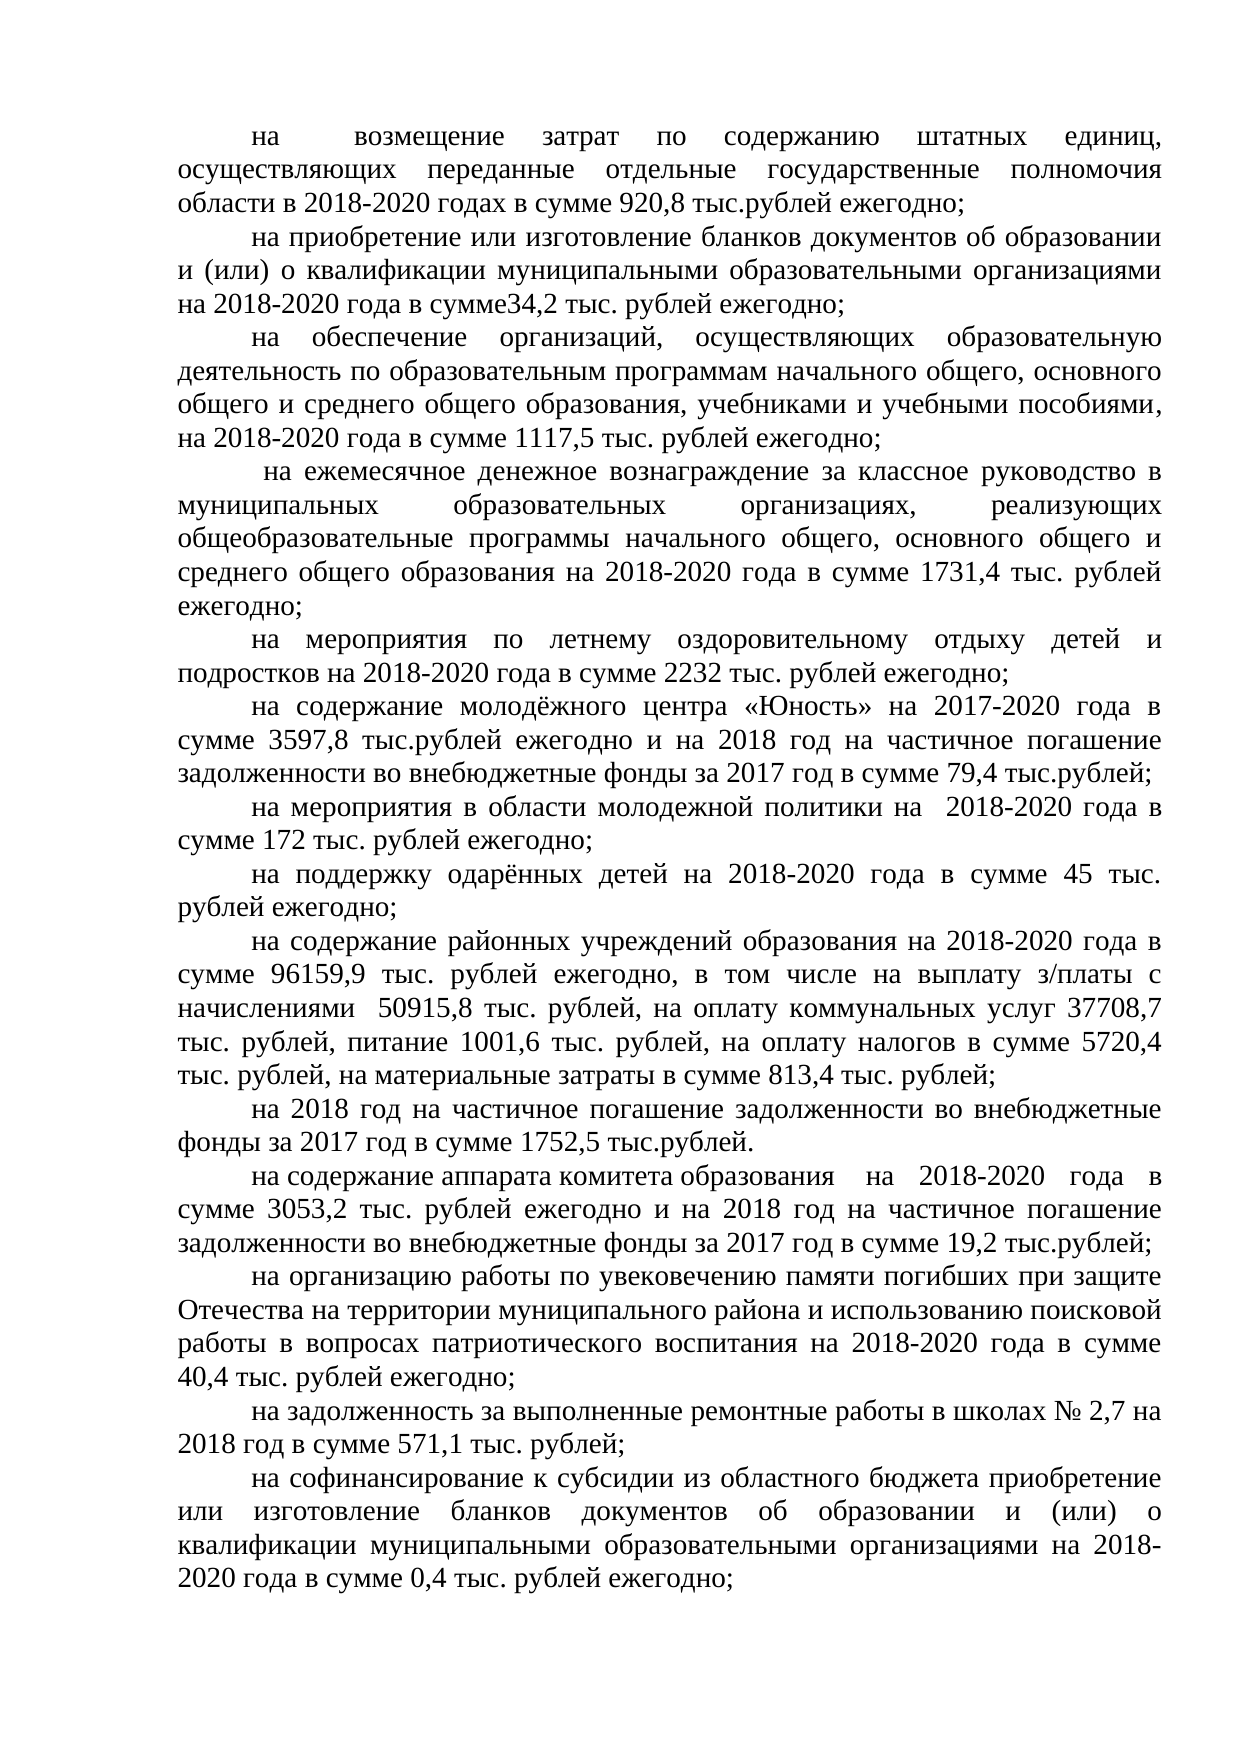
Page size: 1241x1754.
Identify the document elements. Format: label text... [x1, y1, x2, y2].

text на приобретение или изготовление бланков документов об образовании и (или) о квалификации муниципальными образовательными организациями на 2018-2020 года в сумме34,2 тыс. рублей ежегодно; [177, 219, 1162, 319]
text на ежемесячное денежное вознаграждение за классное руководство в муниципальных образовательных организациях, реализующих общеобразовательные программы начального общего, основного общего и среднего общего образования на 2018-2020 года в сумме 1731,4 тыс. рублей ежегодно; [177, 453, 1162, 621]
text на обеспечение организаций, осуществляющих образовательную деятельность по образовательным программам начального общего, основного общего и среднего общего образования, учебниками и учебными пособиями, на 2018-2020 года в сумме 1117,5 тыс. рублей ежегодно; [177, 319, 1162, 453]
text на организацию работы по увековечению памяти погибших при защите Отечества на территории муниципального района и использованию поисковой работы в вопросах патриотического воспитания на 2018-2020 года в сумме 40,4 тыс. рублей ежегодно; [177, 1258, 1162, 1393]
text на мероприятия по летнему оздоровительному отдыху детей и подростков на 2018-2020 года в сумме 2232 тыс. рублей ежегодно; [177, 621, 1162, 688]
text на задолженность за выполненные ремонтные работы в школах № 2,7 на 2018 год в сумме 571,1 тыс. рублей; [177, 1393, 1162, 1460]
text на поддержку одарённых детей на 2018-2020 года в сумме 45 тыс. рублей ежегодно; [177, 856, 1162, 923]
text на содержание районных учреждений образования на 2018-2020 года в сумме 96159,9 тыс. рублей ежегодно, в том числе на выплату з/платы с начислениями 50915,8 тыс. рублей, на оплату коммунальных услуг 37708,7 тыс. рублей, питание 1001,6 тыс. рублей, на оплату налогов в сумме 5720,4 тыс. рублей, на материальные затраты в сумме 813,4 тыс. рублей; [177, 923, 1162, 1091]
text на 2018 год на частичное погашение задолженности во внебюджетные фонды за 2017 год в сумме 1752,5 тыс.рублей. [177, 1091, 1162, 1158]
text на мероприятия в области молодежной политики на 2018-2020 года в сумме 172 тыс. рублей ежегодно; [177, 789, 1162, 856]
text на содержание аппарата комитета образования на 2018-2020 года в сумме 3053,2 тыс. рублей ежегодно и на 2018 год на частичное погашение задолженности во внебюджетные фонды за 2017 год в сумме 19,2 тыс.рублей; [177, 1158, 1162, 1258]
text на содержание молодёжного центра «Юность» на 2017-2020 года в сумме 3597,8 тыс.рублей ежегодно и на 2018 год на частичное погашение задолженности во внебюджетные фонды за 2017 год в сумме 79,4 тыс.рублей; [177, 688, 1162, 789]
text на возмещение затрат по содержанию штатных единиц, осуществляющих переданные отдельные государственные полномочия области в 2018-2020 годах в сумме 920,8 тыс.рублей ежегодно; [177, 118, 1162, 219]
text на софинансирование к субсидии из областного бюджета приобретение или изготовление бланков документов об образовании и (или) о квалификации муниципальными образовательными организациями на 2018-2020 года в сумме 0,4 тыс. рублей ежегодно; [177, 1460, 1162, 1594]
